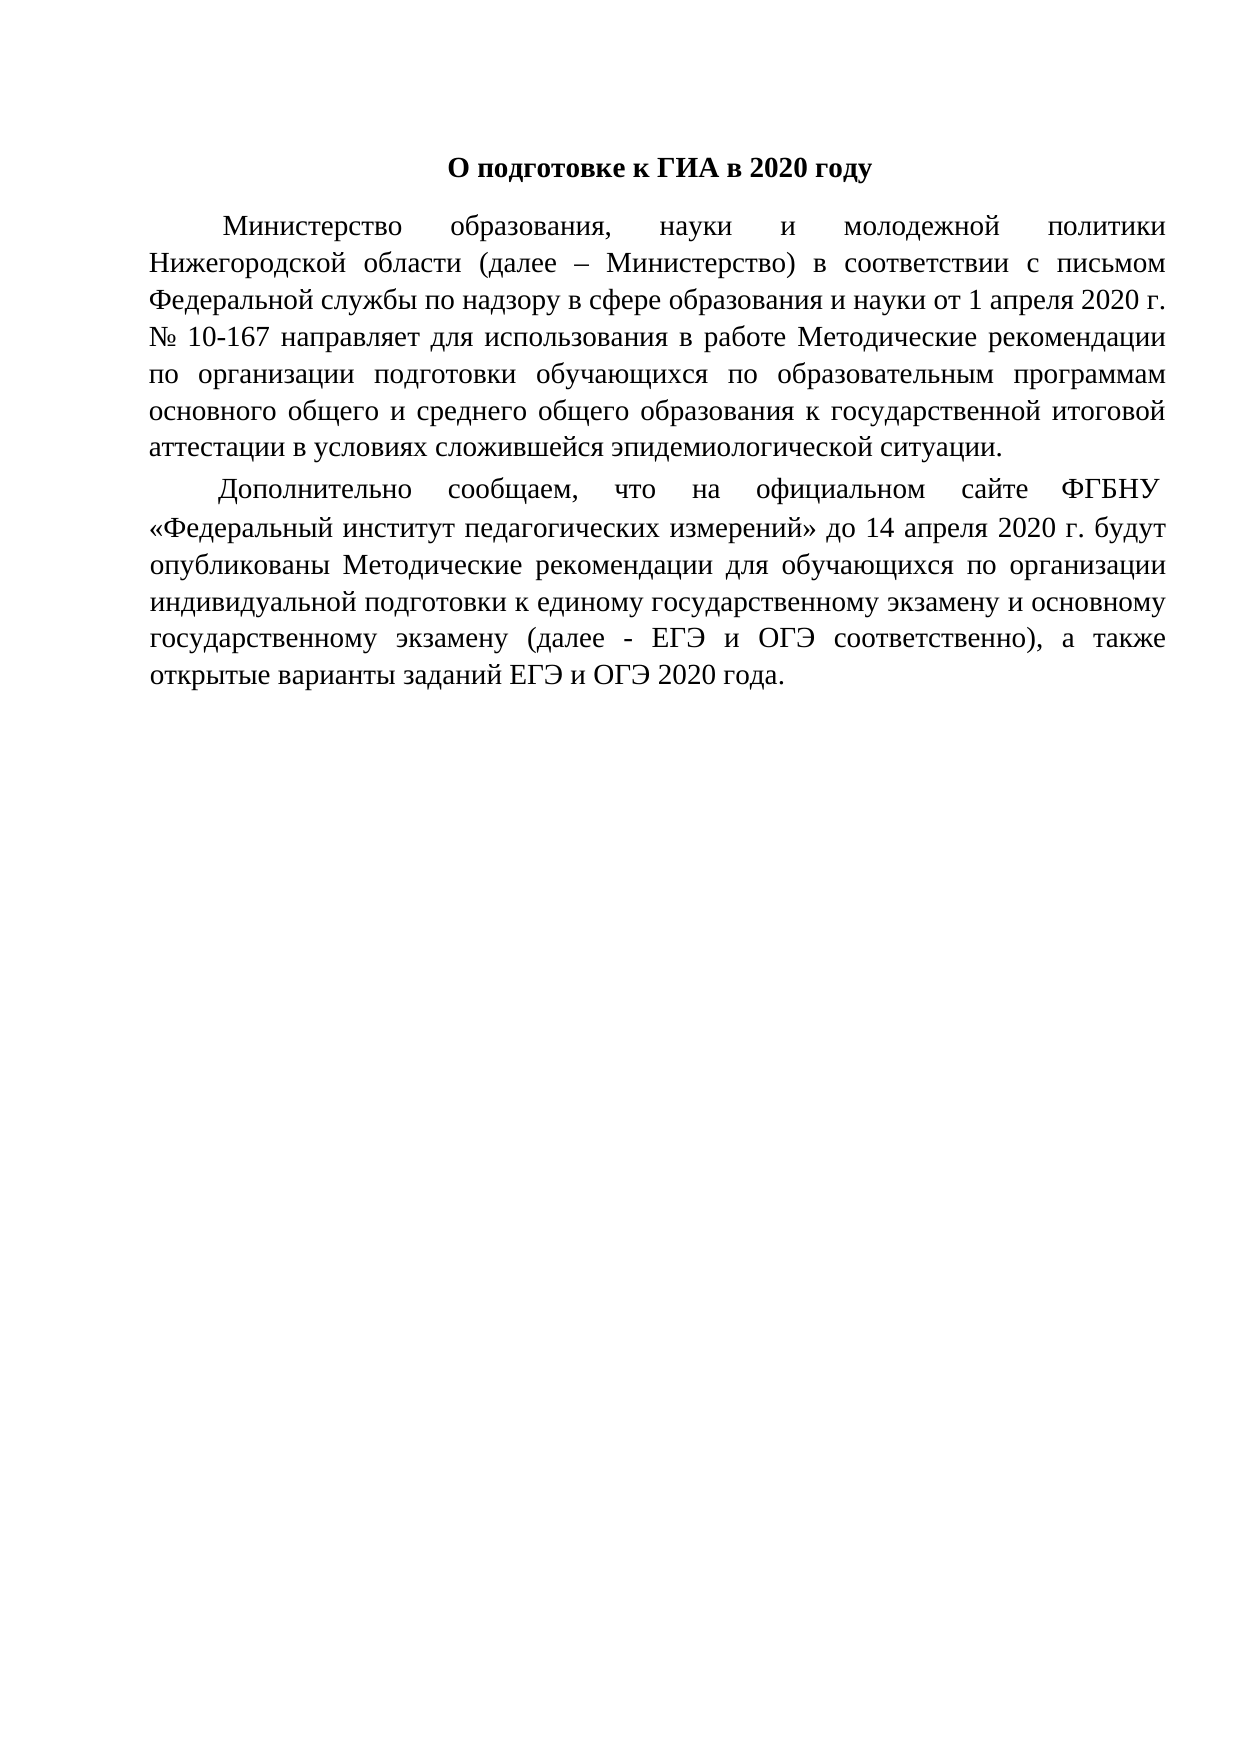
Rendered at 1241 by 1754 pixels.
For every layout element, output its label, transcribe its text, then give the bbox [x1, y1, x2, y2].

text Министерство образования, науки и молодежной политики Нижегородской области (далее – Министерство) в соответствии с письмом Федеральной службы по надзору в сфере образования и науки от 1 апреля 2020 г. № 10-167 направляет для использования в работе Методические рекомендации по организации подготовки обучающихся по образовательным программам основного общего и среднего общего образования к государственной итоговой аттестации в условиях сложившейся эпидемиологической ситуации. [148, 208, 1167, 463]
text О подготовке к ГИА в 2020 году [153, 150, 1167, 183]
text «Федеральный институт педагогических измерений» до 14 апреля 2020 г. будут опубликованы Методические рекомендации для обучающихся по организации индивидуальной подготовки к единому государственному экзамену и основному государственному экзамену (далее - ЕГЭ и ОГЭ соответственно), а также открытые варианты заданий ЕГЭ и ОГЭ 2020 года. [148, 510, 1167, 691]
text Дополнительно сообщаем, что на официальном сайте ФГБНУ [148, 471, 1167, 505]
